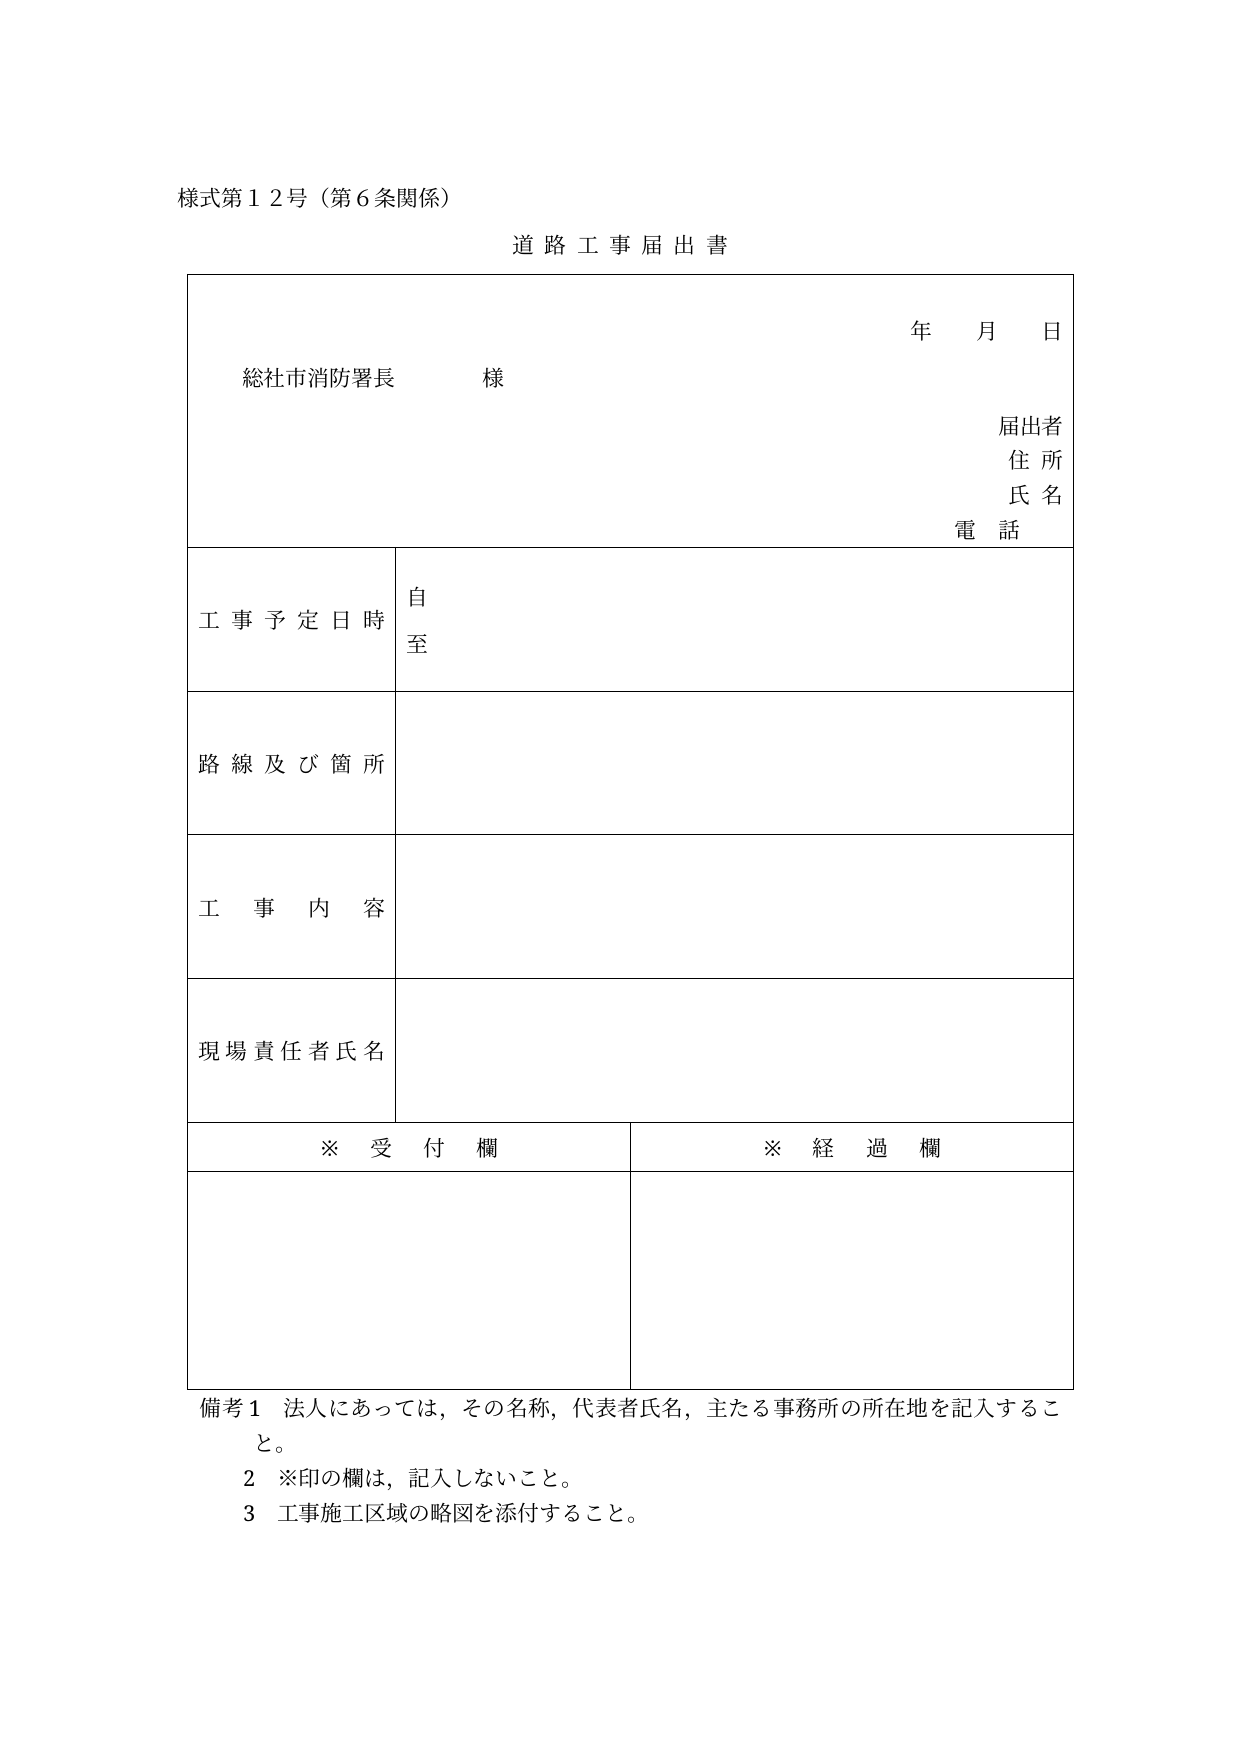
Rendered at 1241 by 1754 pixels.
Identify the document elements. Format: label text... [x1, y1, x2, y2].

text 道路工事届出書 [177, 226, 1063, 261]
text 様式第１２号（第６条関係） [177, 179, 1063, 214]
table_cell [396, 692, 1073, 834]
table_cell [396, 979, 1073, 1122]
text 備考1 法人にあっては，その名称，代表者氏名，主たる事務所の所在地を記入すること。 [177, 1390, 1063, 1459]
table_cell 自 至 [396, 548, 1073, 691]
table_cell 路線及び箇所 [188, 692, 395, 834]
text 3 工事施工区域の略図を添付すること。 [177, 1494, 1063, 1529]
table_cell ※受付欄 [188, 1123, 630, 1171]
table_cell [396, 835, 1073, 978]
table_cell ※経過欄 [631, 1123, 1073, 1171]
text 2 ※印の欄は，記入しないこと。 [177, 1459, 1063, 1494]
table_cell [188, 1172, 630, 1389]
table_header 年 月 日 総社市消防署長 様 届出者 住所 氏名 電 話 [188, 275, 1073, 547]
table_cell 現場責任者氏名 [188, 979, 395, 1122]
table_cell 工事予定日時 [188, 548, 395, 691]
table_cell [631, 1172, 1073, 1389]
table_cell 工事内容 [188, 835, 395, 978]
